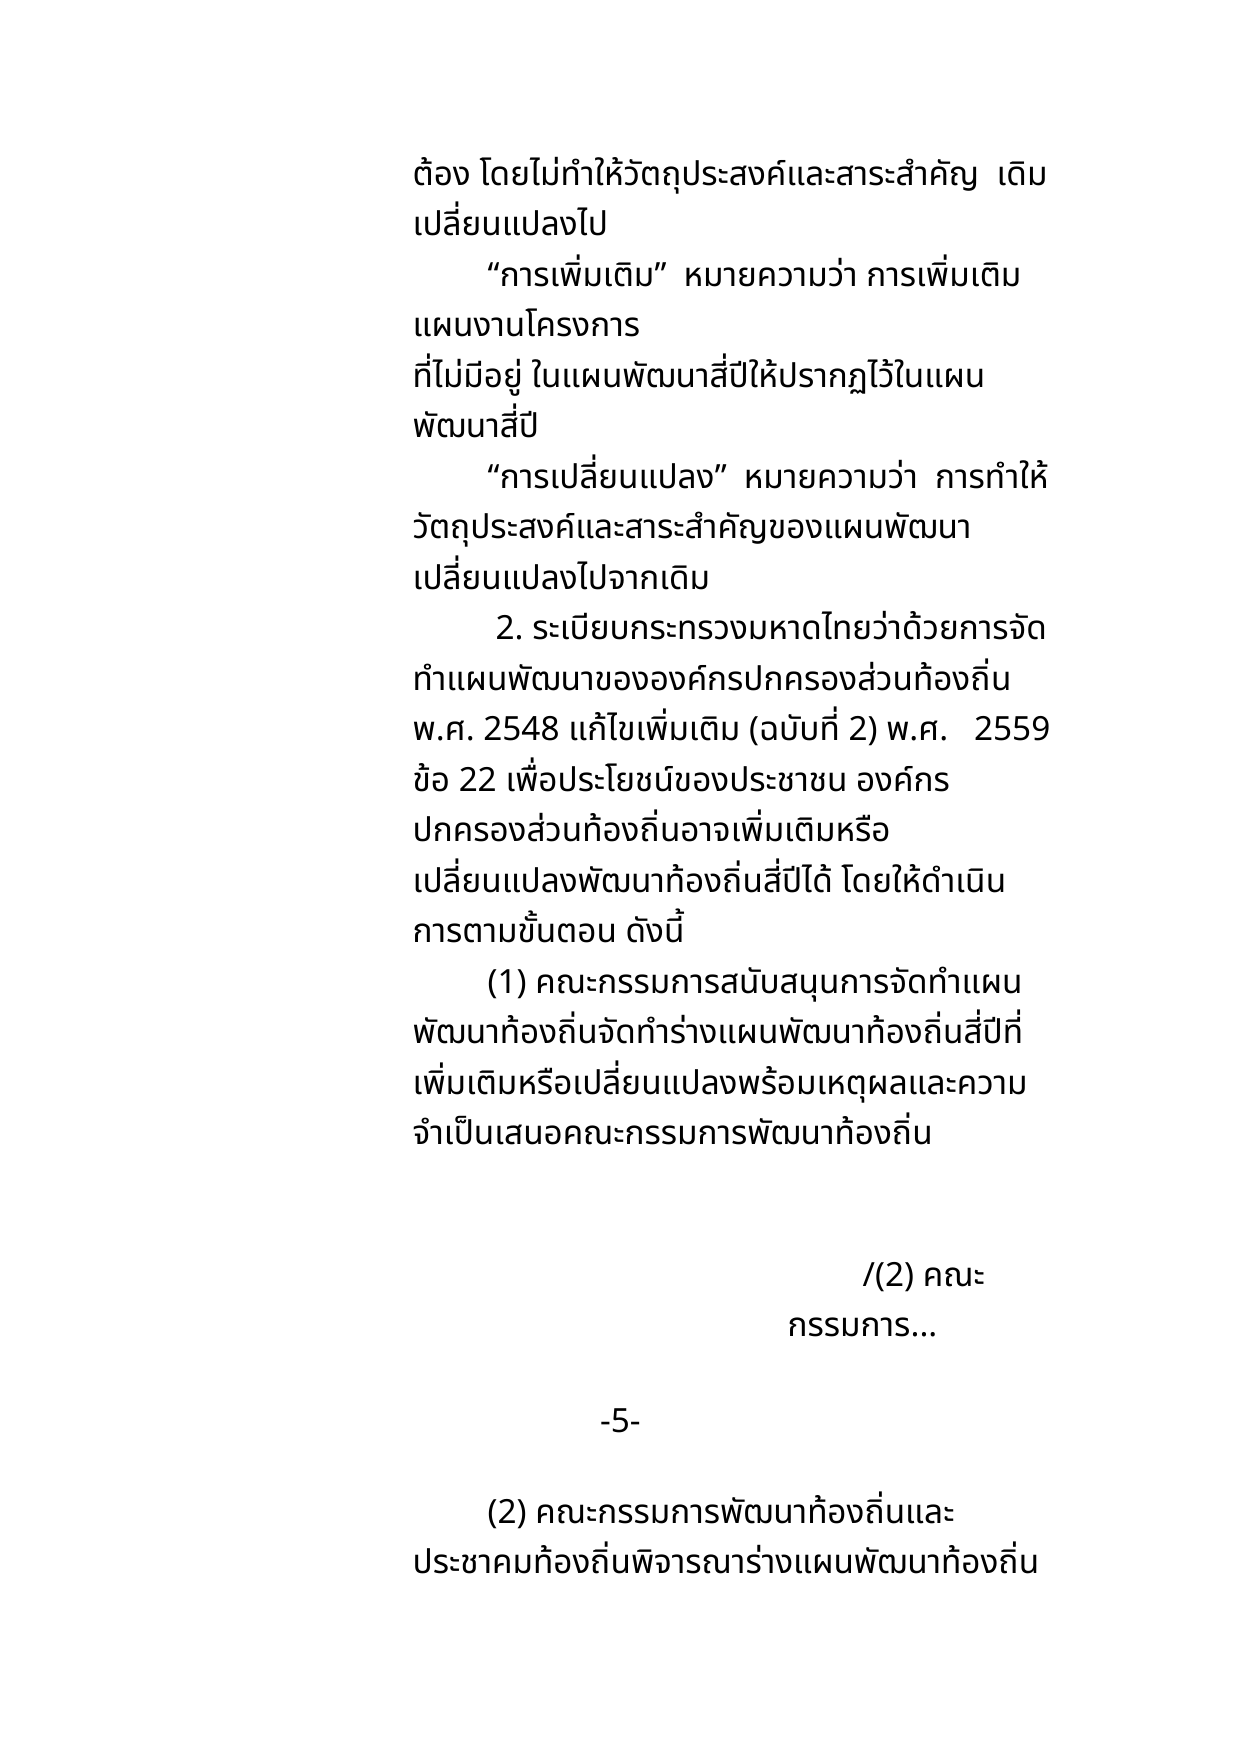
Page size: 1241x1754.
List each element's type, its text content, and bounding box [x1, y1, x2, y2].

text “การเพิ่มเติม” หมายความว่า การเพิ่มเติมแผนงานโครงการ ที่ไม่มีอยู่ ในแผนพัฒนาสี่ปีให้ปรากฏไว้ในแผนพัฒนาสี่ปี [412, 251, 1053, 453]
text -5- [187, 1397, 1053, 1442]
text (1) คณะกรรมการสนับสนุนการจัดทำแผนพัฒนาท้องถิ่นจัดทำร่างแผนพัฒนาท้องถิ่นสี่ปีที่เพิ่มเติมหรือเปลี่ยนแปลงพร้อมเหตุผลและความจำเป็นเสนอคณะกรรมการพัฒนาท้องถิ่น [412, 958, 1053, 1159]
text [412, 150, 1053, 251]
text /(2) คณะกรรมการ... [787, 1250, 1053, 1352]
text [412, 1488, 1053, 1589]
text “การเปลี่ยนแปลง” หมายความว่า การทำให้วัตถุประสงค์และสาระสำคัญของแผนพัฒนาเปลี่ยนแปลงไปจากเดิม [412, 453, 1053, 604]
text 2. ระเบียบกระทรวงมหาดไทยว่าด้วยการจัดทำแผนพัฒนาขององค์กรปกครองส่วนท้องถิ่น พ.ศ. 2548 แก้ไขเพิ่มเติม (ฉบับที่ 2) พ.ศ. 2559 ข้อ 22 เพื่อประโยชน์ของประชาชน องค์กรปกครองส่วนท้องถิ่นอาจเพิ่มเติมหรือเปลี่ยนแปลงพัฒนาท้องถิ่นสี่ปีได้ โดยให้ดำเนินการตามขั้นตอน ดังนี้ [412, 604, 1053, 958]
